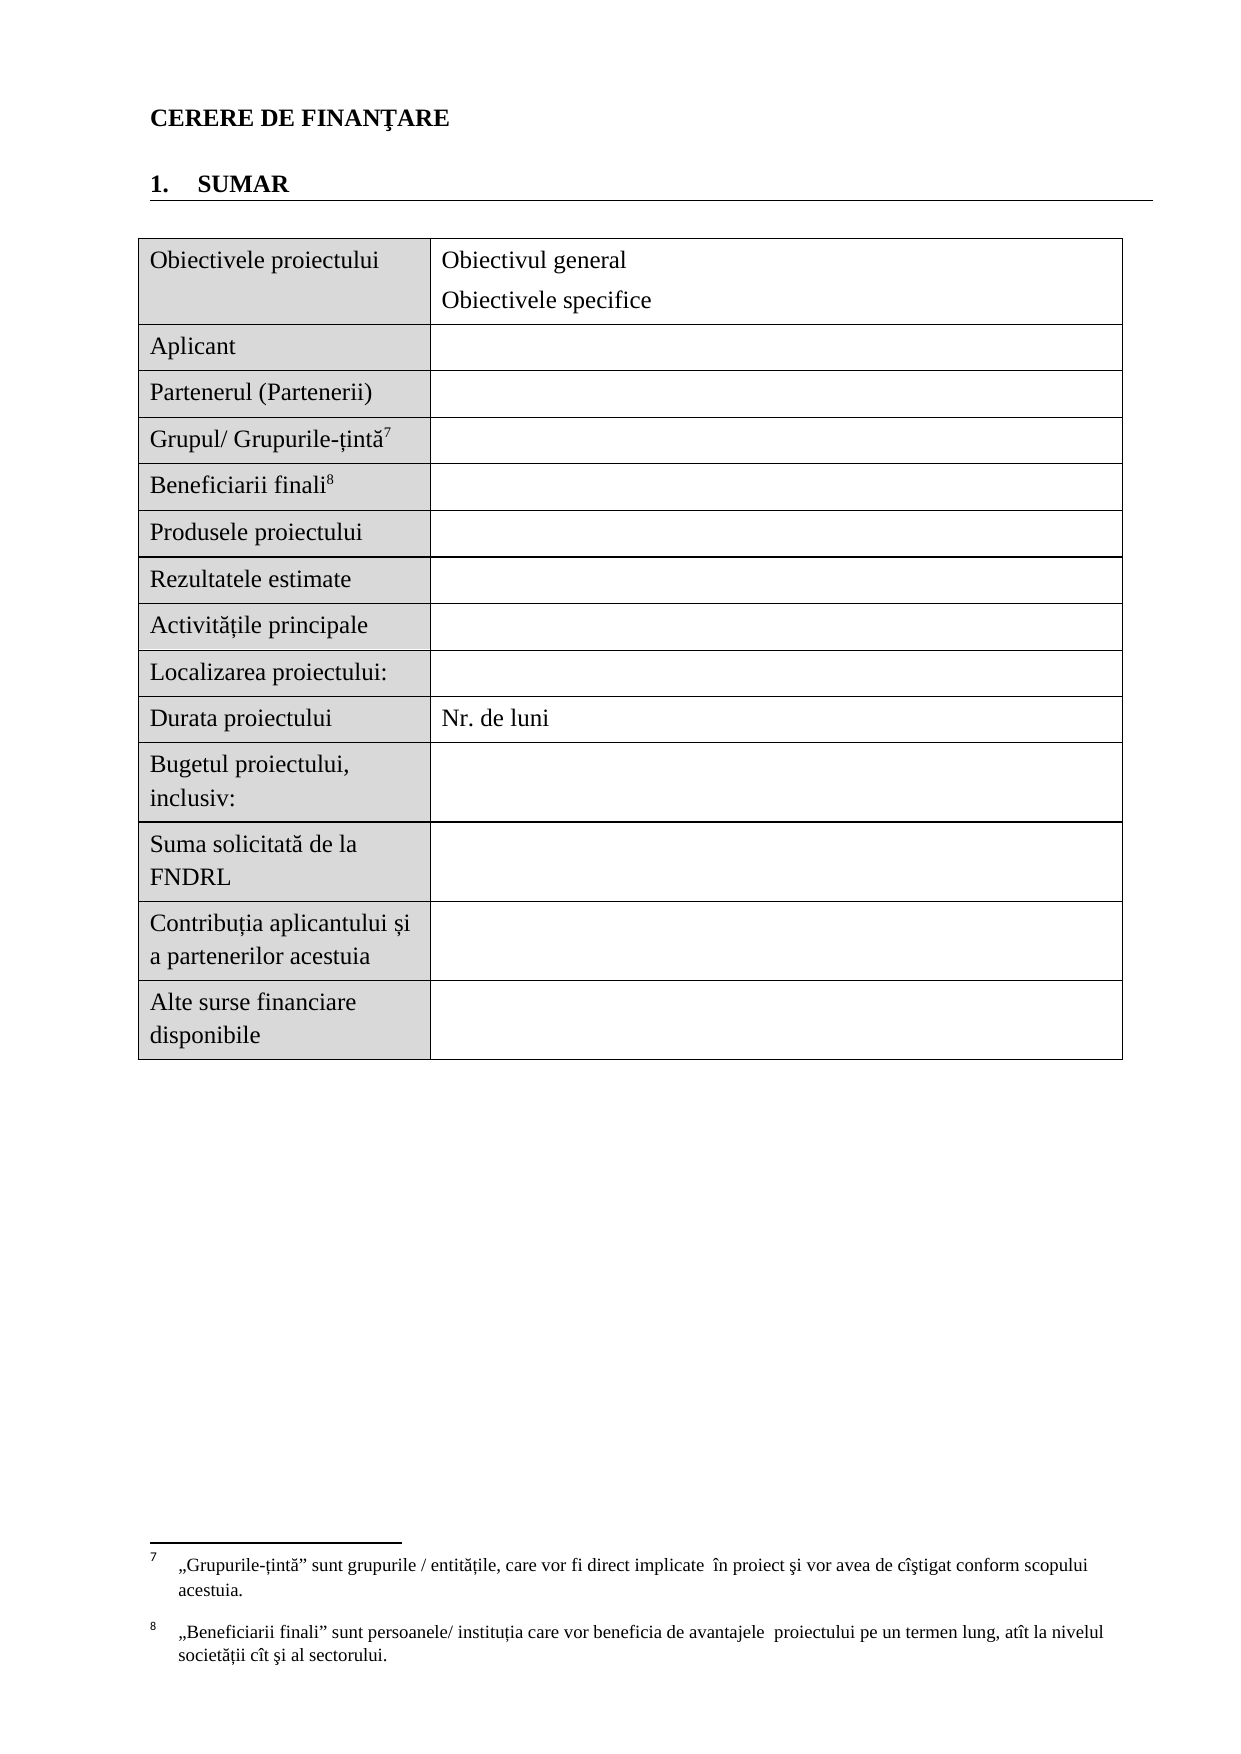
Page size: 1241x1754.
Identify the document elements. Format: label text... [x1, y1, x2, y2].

table_cell Suma solicitată de la FNDRL [139, 823, 430, 901]
table_cell [431, 371, 1122, 417]
table_cell Aplicant [139, 325, 430, 370]
table_cell [431, 511, 1122, 556]
text CERERE DE FINANŢARE [150, 103, 1153, 132]
table_header Obiectivele proiectului [139, 239, 430, 324]
table_cell [431, 823, 1122, 901]
list SUMAR [150, 169, 1153, 200]
table_cell [431, 981, 1122, 1059]
table_cell Durata proiectului [139, 697, 430, 742]
table_cell [431, 418, 1122, 463]
table_cell Beneficiarii finali [139, 464, 430, 510]
table_cell Contribuția aplicantului și a partenerilor acestuia [139, 902, 430, 980]
table_cell Grupul/ Grupurile-țintă [139, 418, 430, 463]
table_cell Bugetul proiectului, inclusiv: [139, 743, 430, 821]
table_cell [431, 902, 1122, 980]
table_header Obiectivul general Obiectivele specifice [431, 239, 1122, 324]
table_cell Partenerul (Partenerii) [139, 371, 430, 417]
table_cell [431, 464, 1122, 510]
table_cell [431, 743, 1122, 821]
table_cell [431, 604, 1122, 649]
table_cell Localizarea proiectului: [139, 651, 430, 696]
table_cell [431, 325, 1122, 370]
table_cell [431, 558, 1122, 603]
table_cell Produsele proiectului [139, 511, 430, 556]
table_cell Activitățile principale [139, 604, 430, 649]
table_cell Nr. de luni [431, 697, 1122, 742]
table_cell Alte surse financiare disponibile [139, 981, 430, 1059]
table_cell [431, 651, 1122, 696]
table_cell Rezultatele estimate [139, 558, 430, 603]
